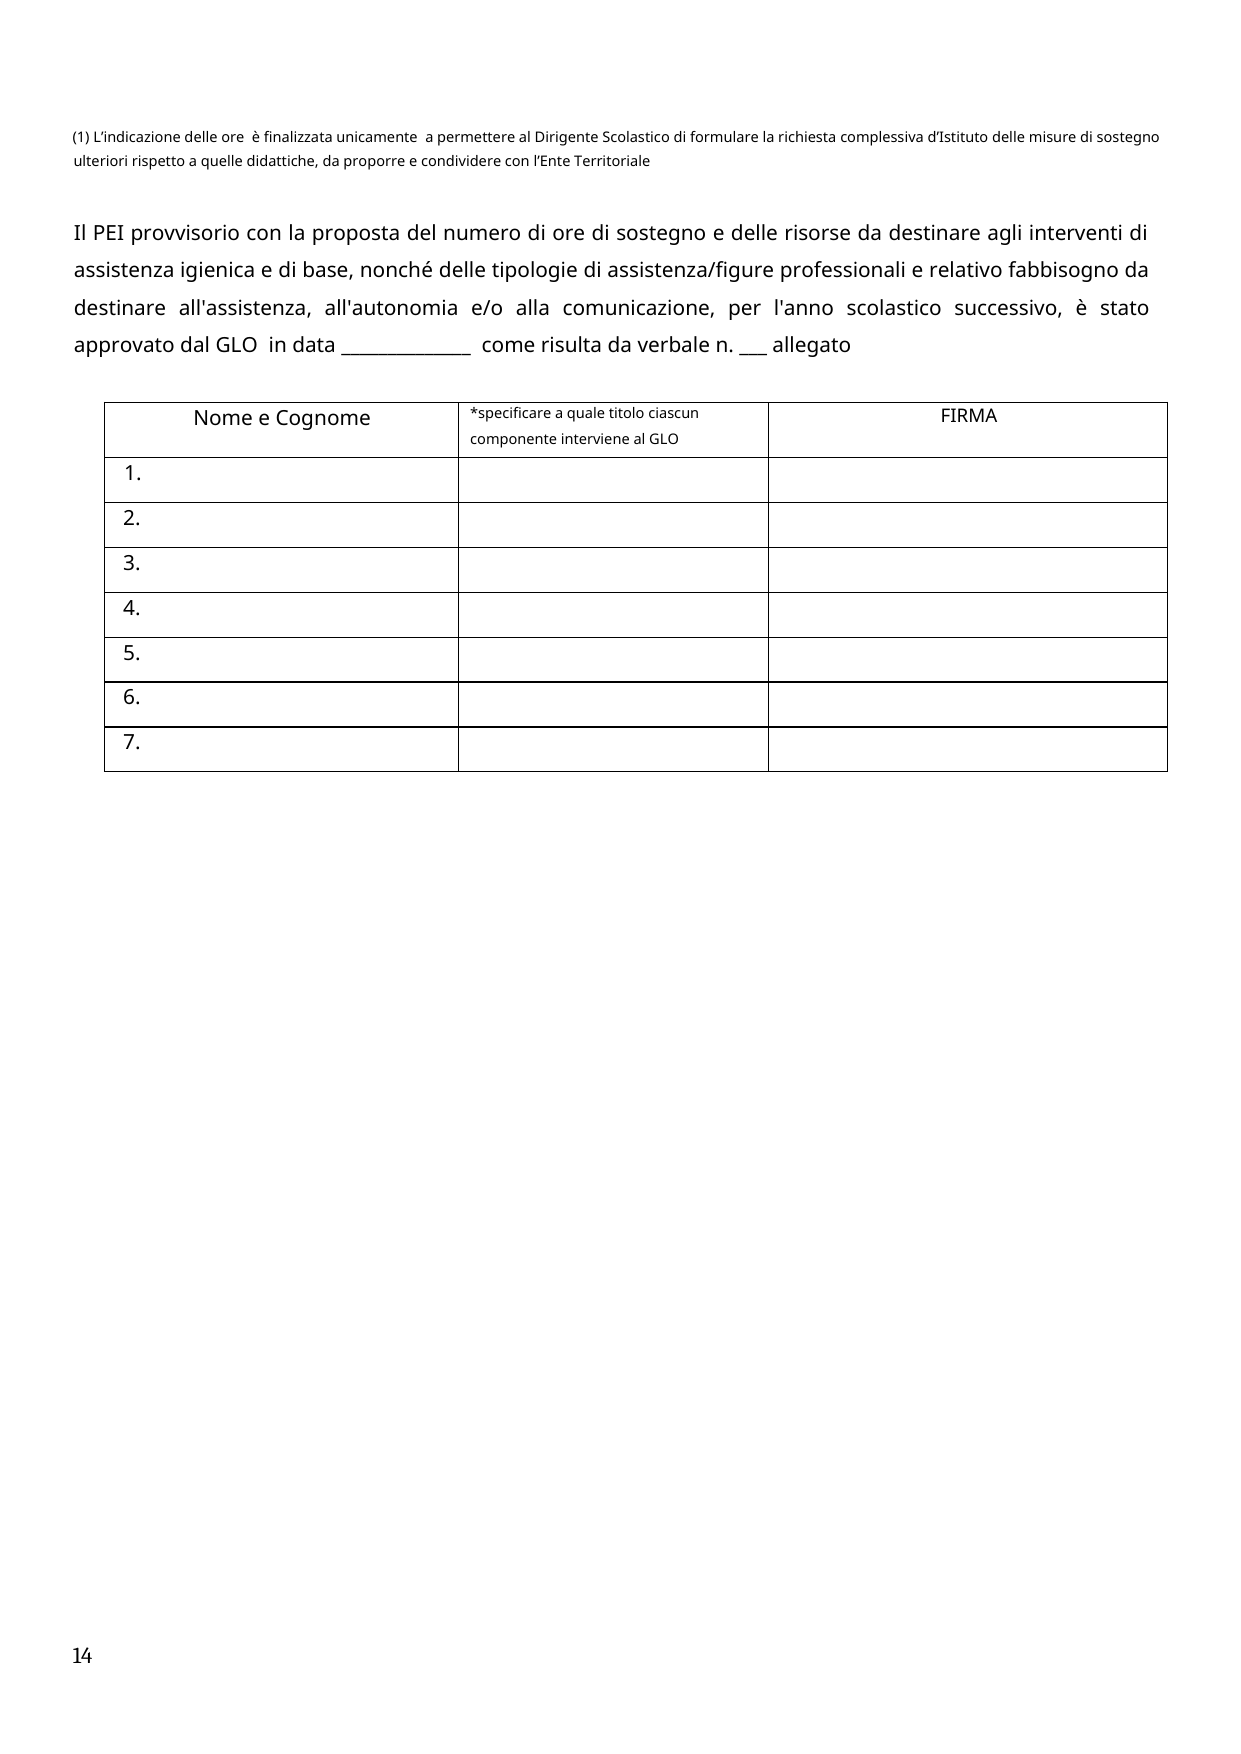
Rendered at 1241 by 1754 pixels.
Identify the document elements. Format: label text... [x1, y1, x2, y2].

table_cell [769, 728, 1167, 771]
table_cell [769, 503, 1167, 547]
table_cell [459, 683, 768, 726]
table_cell [769, 638, 1167, 681]
table_cell [459, 548, 768, 592]
table_cell [459, 728, 768, 771]
table_cell [769, 548, 1167, 592]
table_cell [459, 458, 768, 502]
table_cell 5. [105, 638, 458, 681]
table_cell 3. [105, 548, 458, 592]
table_cell 6. [105, 683, 458, 726]
table_cell [459, 638, 768, 681]
table_cell 7. [105, 728, 458, 771]
table_header FIRMA [769, 403, 1167, 457]
table_cell [459, 593, 768, 637]
table_cell [769, 593, 1167, 637]
table_cell 2. [105, 503, 458, 547]
table_header *specificare a quale titolo ciascun componente interviene al GLO [459, 403, 768, 457]
table_cell 1. [105, 458, 458, 502]
text (1) L’indicazione delle ore è finalizzata unicamente a permettere al Dirigente Scolastico di formulare la richiesta complessiva d’Istituto delle misure di sostegno ulteriori rispetto a quelle didattiche, da proporre e condividere con l’Ente Territoriale [72, 128, 1186, 173]
text Il PEI provvisorio con la proposta del numero di ore di sostegno e delle risorse da destinare agli interventi di assistenza igienica e di base, nonché delle tipologie di assistenza/figure professionali e relativo fabbisogno da destinare all'assistenza, all'autonomia e/o alla comunicazione, per l'anno scolastico successivo, è stato approvato dal GLO in data ______________ come risulta da verbale n. ___ allegato [74, 218, 1151, 359]
table_header Nome e Cognome [105, 403, 458, 457]
table_cell [459, 503, 768, 547]
table_cell [769, 683, 1167, 726]
table_cell 4. [105, 593, 458, 637]
table_cell [769, 458, 1167, 502]
